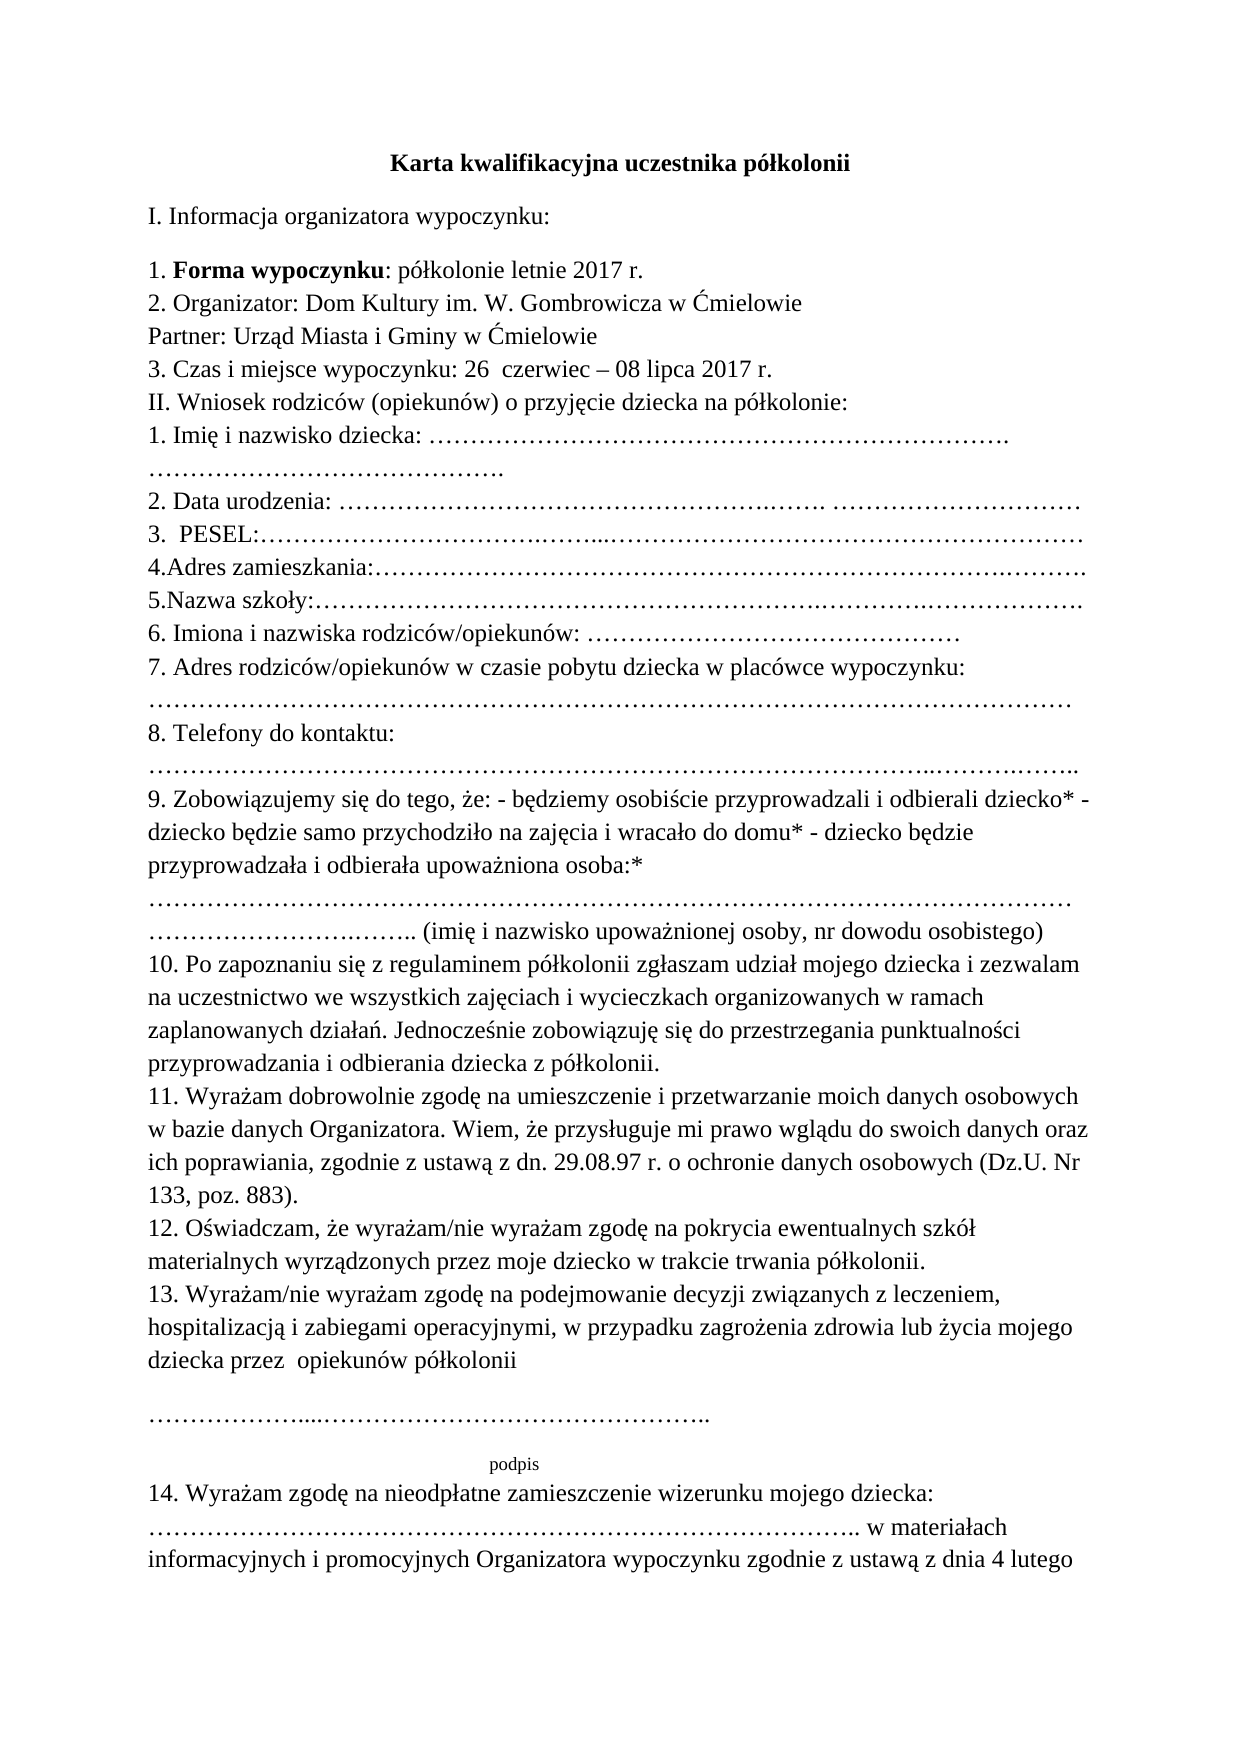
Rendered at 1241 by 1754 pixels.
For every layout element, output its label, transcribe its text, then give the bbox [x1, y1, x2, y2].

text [148, 1453, 1093, 1573]
text ………………....……………………………………….. [148, 1399, 1093, 1428]
text Karta kwalifikacyjna uczestnika półkolonii [148, 148, 1093, 176]
text 1. Forma wypoczynku: półkolonie letnie 2017 r. 2. Organizator: Dom Kultury im. W. Gombrowicza w Ćmielowie Partner: Urząd Miasta i Gminy w Ćmielowie 3. Czas i miejsce wypoczynku: 26 czerwiec – 08 lipca 2017 r. II. Wniosek rodziców (opiekunów) o przyjęcie dziecka na półkolonie: 1. Imię i nazwisko dziecka: …………………………………………………………….……………………………………. 2. Data urodzenia: …………………………………………….……. ………………………… 3. PESEL:…………………………….……...………………………………………………… 4.Adres zamieszkania:………………………………………………………………….………. 5.Nazwa szkoły:…………………………………………………….………….………………. 6. Imiona i nazwiska rodziców/opiekunów: ……………………………………… 7. Adres rodziców/opiekunów w czasie pobytu dziecka w placówce wypoczynku: ………………………………………………………………………………………………… 8. Telefony do kontaktu: …………………………………………………………………………………..……….…….. 9. Zobowiązujemy się do tego, że: - będziemy osobiście przyprowadzali i odbierali dziecko* - dziecko będzie samo przychodziło na zajęcia i wracało do domu* - dziecko będzie przyprowadzała i odbierała upoważniona osoba:* ……………………………………………………………………………………………………………………….…….. (imię i nazwisko upoważnionej osoby, nr dowodu osobistego) 10. Po zapoznaniu się z regulaminem półkolonii zgłaszam udział mojego dziecka i zezwalam na uczestnictwo we wszystkich zajęciach i wycieczkach organizowanych w ramach zaplanowanych działań. Jednocześnie zobowiązuję się do przestrzegania punktualności przyprowadzania i odbierania dziecka z półkolonii. 11. Wyrażam dobrowolnie zgodę na umieszczenie i przetwarzanie moich danych osobowych w bazie danych Organizatora. Wiem, że przysługuje mi prawo wglądu do swoich danych oraz ich poprawiania, zgodnie z ustawą z dn. 29.08.97 r. o ochronie danych osobowych (Dz.U. Nr 133, poz. 883). 12. Oświadczam, że wyrażam/nie wyrażam zgodę na pokrycia ewentualnych szkół materialnych wyrządzonych przez moje dziecko w trakcie trwania półkolonii. 13. Wyrażam/nie wyrażam zgodę na podejmowanie decyzji związanych z leczeniem, hospitalizacją i zabiegami operacyjnymi, w przypadku zagrożenia zdrowia lub życia mojego dziecka przez opiekunów półkolonii [148, 255, 1093, 1374]
text I. Informacja organizatora wypoczynku: [148, 201, 1093, 230]
